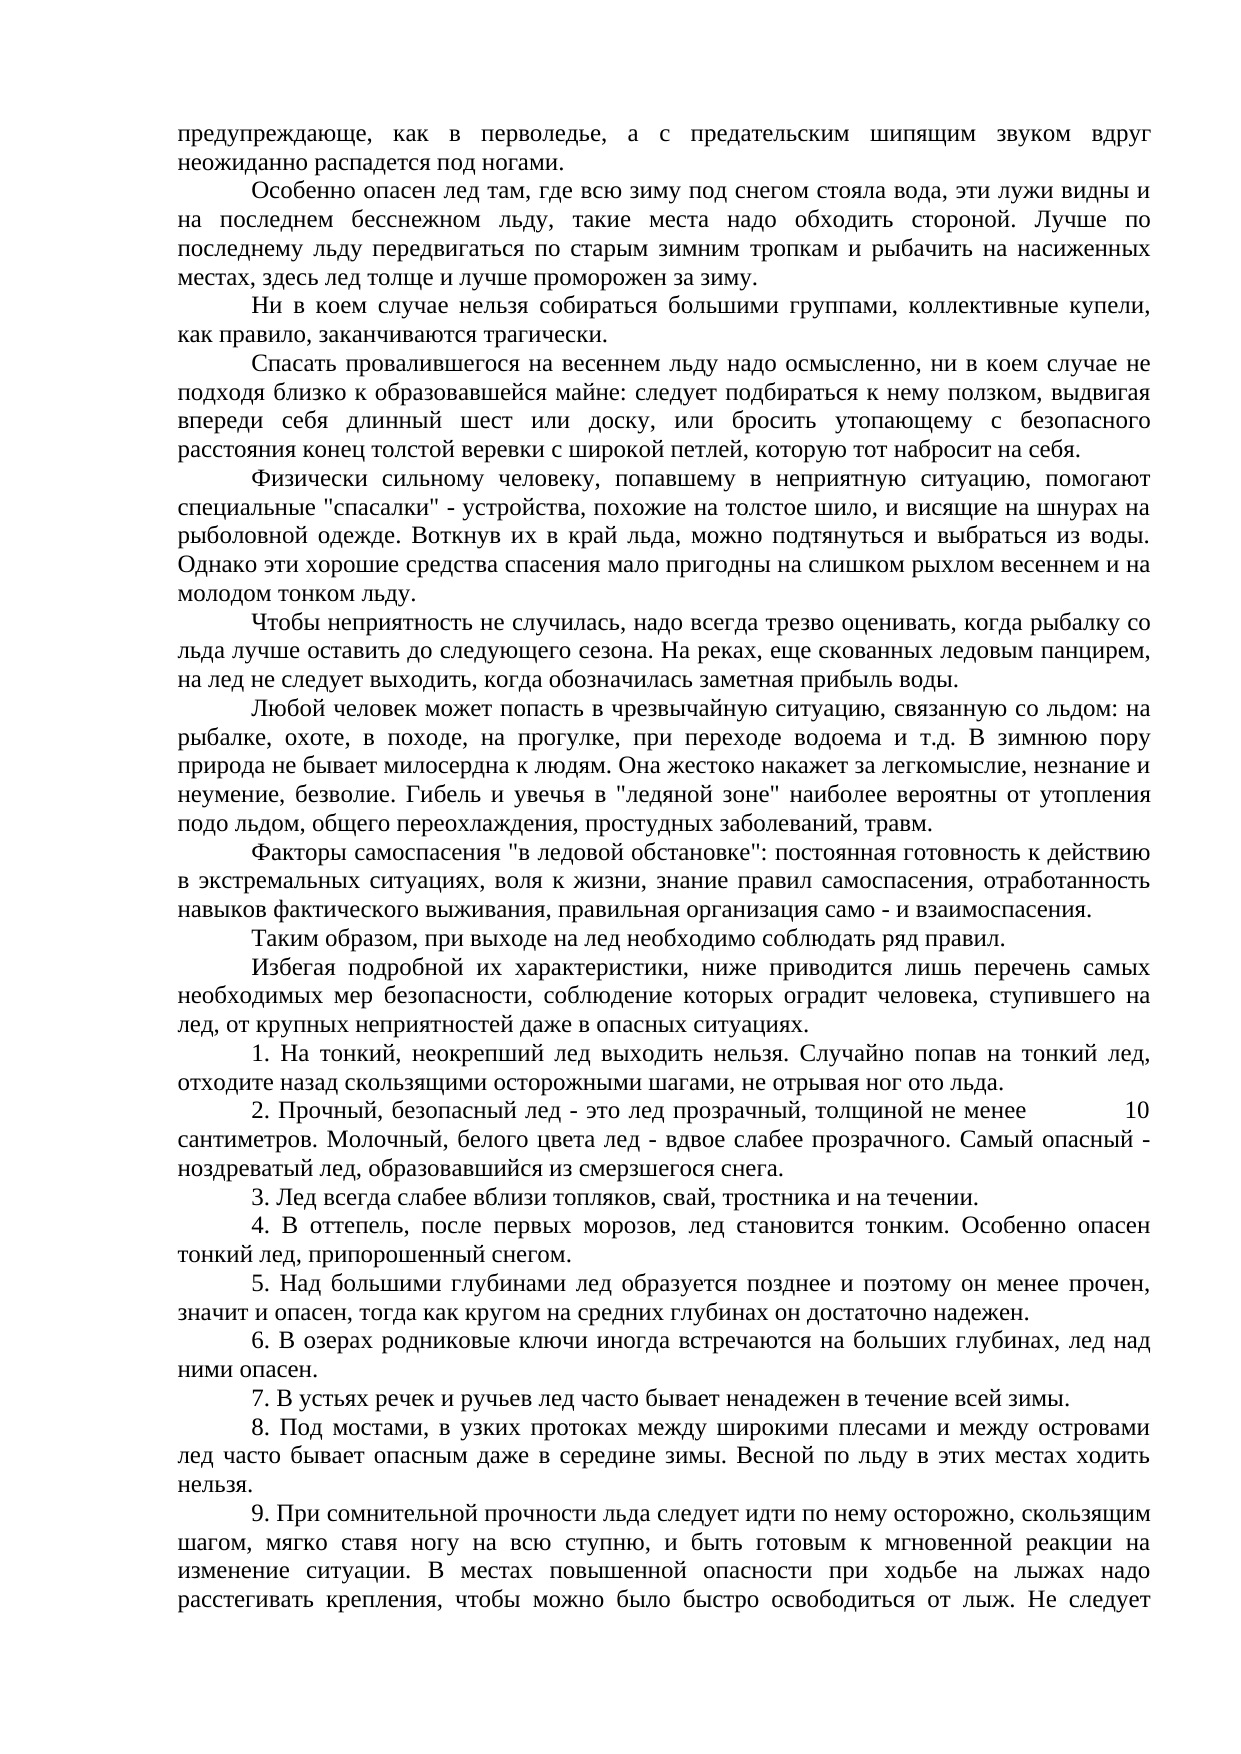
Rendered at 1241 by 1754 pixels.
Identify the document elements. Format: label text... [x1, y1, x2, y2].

text Ни в коем случае нельзя собираться большими группами, коллективные купели, как правило, заканчиваются трагически. [177, 291, 1152, 348]
text 2. Прочный, безопасный лед - это лед прозрачный, толщиной не менее 10 сантиметров. Молочный, белого цвета лед - вдвое слабее прозрачного. Самый опасный - ноздреватый лед, образовавшийся из смерзшегося снега. [177, 1096, 1152, 1182]
text 1. На тонкий, неокрепший лед выходить нельзя. Случайно попав на тонкий лед, отходите назад скользящими осторожными шагами, не отрывая ног ото льда. [177, 1038, 1152, 1096]
text 4. В оттепель, после первых морозов, лед становится тонким. Особенно опасен тонкий лед, припорошенный снегом. [177, 1211, 1152, 1268]
text Таким образом, при выходе на лед необходимо соблюдать ряд правил. [177, 923, 1152, 952]
text 7. В устьях речек и ручьев лед часто бывает ненадежен в течение всей зимы. [177, 1383, 1152, 1412]
text Любой человек может попасть в чрезвычайную ситуацию, связанную со льдом: на рыбалке, охоте, в походе, на прогулке, при переходе водоема и т.д. В зимнюю пору природа не бывает милосердна к людям. Она жестоко накажет за легкомыслие, незнание и неумение, безволие. Гибель и увечья в "ледяной зоне" наиболее вероятны от утопления подо льдом, общего переохлаждения, простудных заболеваний, травм. [177, 693, 1152, 837]
text 5. Над большими глубинами лед образуется позднее и поэтому он менее прочен, значит и опасен, тогда как кругом на средних глубинах он достаточно надежен. [177, 1268, 1152, 1326]
text Физически сильному человеку, попавшему в неприятную ситуацию, помогают специальные "спасалки" - устройства, похожие на толстое шило, и висящие на шнурах на рыболовной одежде. Воткнув их в край льда, можно подтянуться и выбраться из воды. Однако эти хорошие средства спасения мало пригодны на слишком рыхлом весеннем и на молодом тонком льду. [177, 463, 1152, 607]
text Спасать провалившегося на весеннем льду надо осмысленно, ни в коем случае не подходя близко к образовавшейся майне: следует подбираться к нему ползком, выдвигая впереди себя длинный шест или доску, или бросить утопающему с безопасного расстояния конец толстой веревки с широкой петлей, которую тот набросит на себя. [177, 348, 1152, 463]
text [177, 118, 1152, 176]
text Особенно опасен лед там, где всю зиму под снегом стояла вода, эти лужи видны и на последнем бесснежном льду, такие места надо обходить стороной. Лучше по последнему льду передвигаться по старым зимним тропкам и рыбачить на насиженных местах, здесь лед толще и лучше проморожен за зиму. [177, 176, 1152, 291]
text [177, 1498, 1152, 1613]
text Чтобы неприятность не случилась, надо всегда трезво оценивать, когда рыбалку со льда лучше оставить до следующего сезона. На реках, еще скованных ледовым панцирем, на лед не следует выходить, когда обозначилась заметная прибыль воды. [177, 607, 1152, 693]
text Факторы самоспасения "в ледовой обстановке": постоянная готовность к действию в экстремальных ситуациях, воля к жизни, знание правил самоспасения, отработанность навыков фактического выживания, правильная организация само - и взаимоспасения. [177, 837, 1152, 923]
text 6. В озерах родниковые ключи иногда встречаются на больших глубинах, лед над ними опасен. [177, 1326, 1152, 1383]
text 8. Под мостами, в узких протоках между широкими плесами и между островами лед часто бывает опасным даже в середине зимы. Весной по льду в этих местах ходить нельзя. [177, 1412, 1152, 1498]
text 3. Лед всегда слабее вблизи топляков, свай, тростника и на течении. [177, 1182, 1152, 1211]
text Избегая подробной их характеристики, ниже приводится лишь перечень самых необходимых мер безопасности, соблюдение которых оградит человека, ступившего на лед, от крупных неприятностей даже в опасных ситуациях. [177, 952, 1152, 1038]
